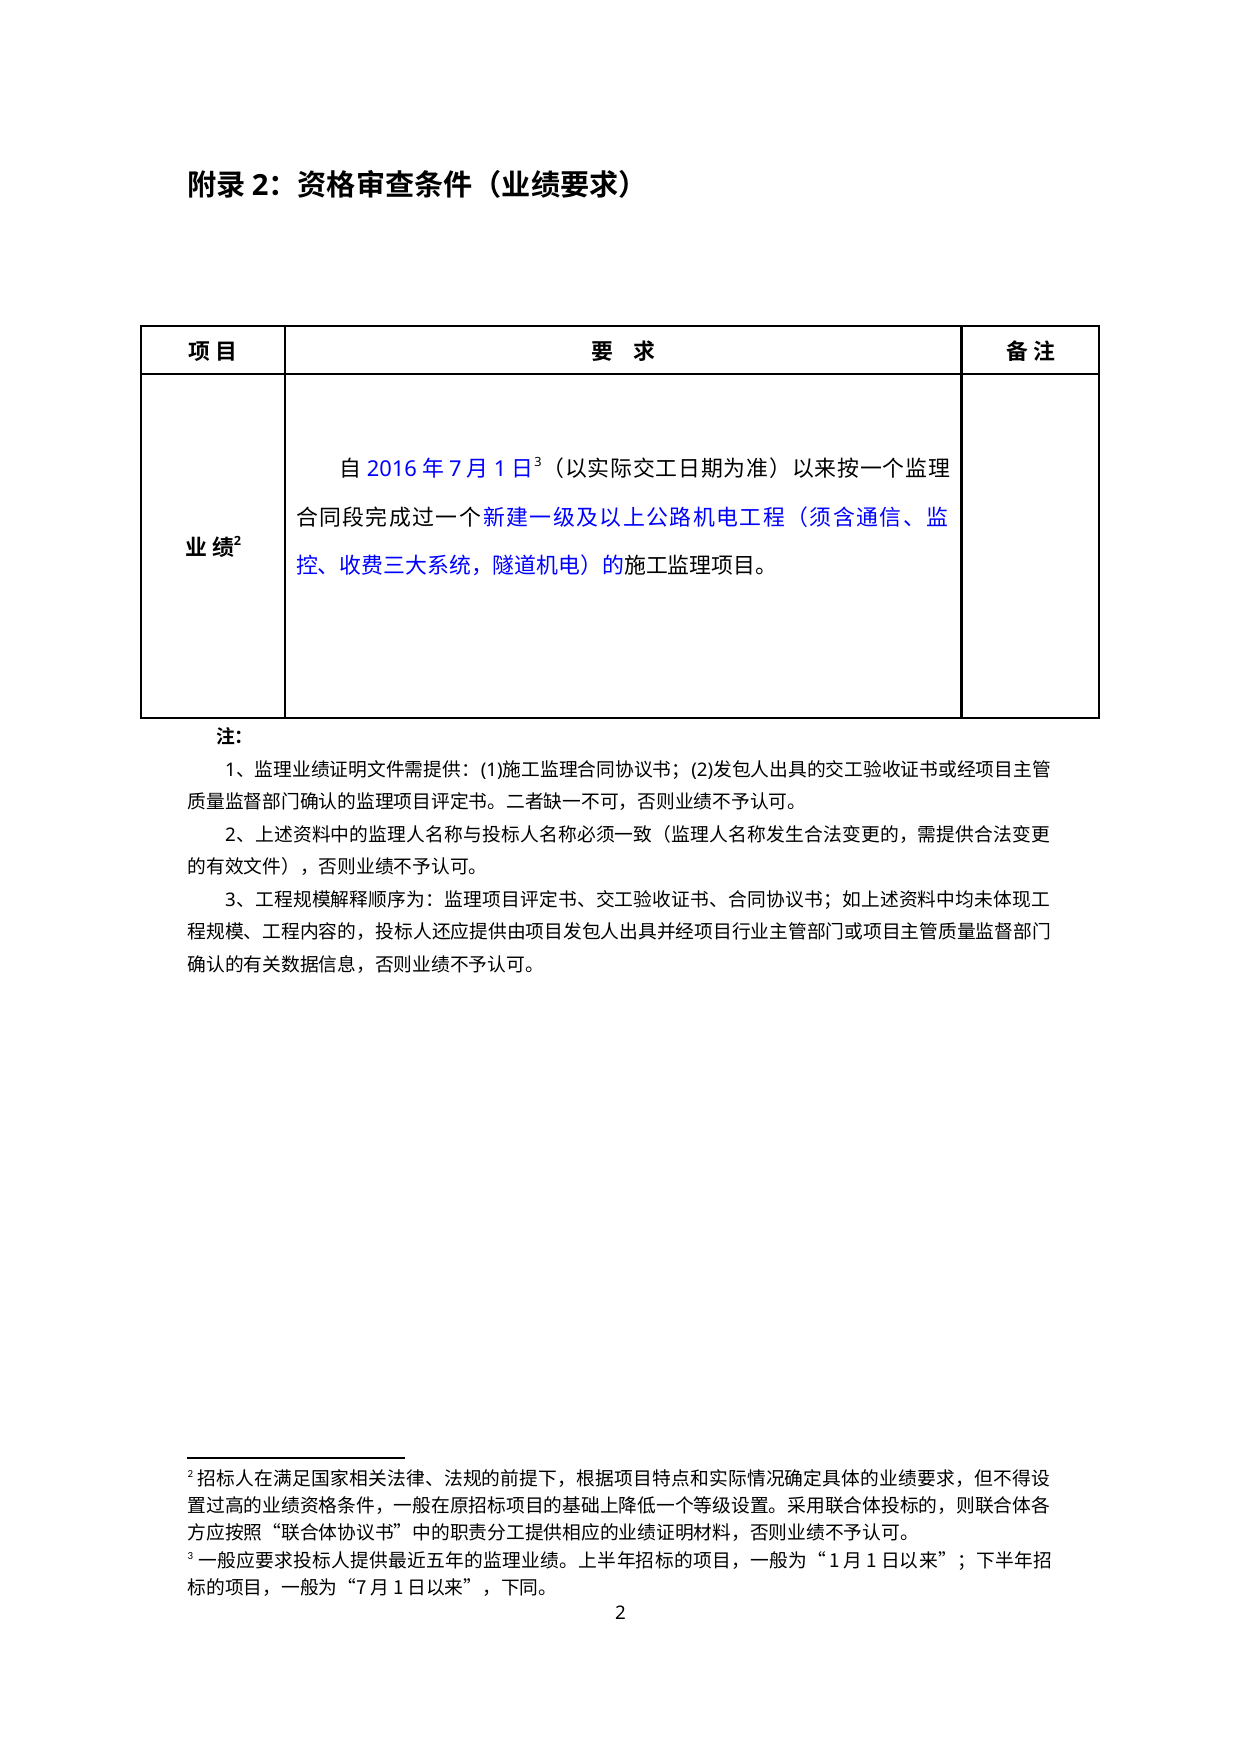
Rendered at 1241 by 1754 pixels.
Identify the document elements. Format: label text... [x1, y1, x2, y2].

table_cell 自2016年7月1日（以实际交工日期为准）以来按一个监理合同段完成过一个新建一级及以上公路机电工程（须含通信、监控、收费三大系统，隧道机电）的施工监理项目。 [286, 375, 960, 717]
table_header 项 目 [142, 327, 284, 373]
table_cell 业 绩 [142, 375, 284, 717]
text 注： [187, 719, 1053, 752]
table_header 备 注 [963, 327, 1098, 373]
text 附录2：资格审查条件（业绩要求） [187, 150, 1053, 215]
text 1、监理业绩证明文件需提供：(1)施工监理合同协议书；(2)发包人出具的交工验收证书或经项目主管质量监督部门确认的监理项目评定书。二者缺一不可，否则业绩不予认可。 [187, 752, 1053, 817]
text 3、工程规模解释顺序为：监理项目评定书、交工验收证书、合同协议书；如上述资料中均未体现工程规模、工程内容的，投标人还应提供由项目发包人出具并经项目行业主管部门或项目主管质量监督部门确认的有关数据信息，否则业绩不予认可。 [187, 882, 1053, 979]
table_cell [963, 375, 1098, 717]
text 2、上述资料中的监理人名称与投标人名称必须一致（监理人名称发生合法变更的，需提供合法变更的有效文件），否则业绩不予认可。 [187, 817, 1053, 882]
table_header 要 求 [286, 327, 960, 373]
